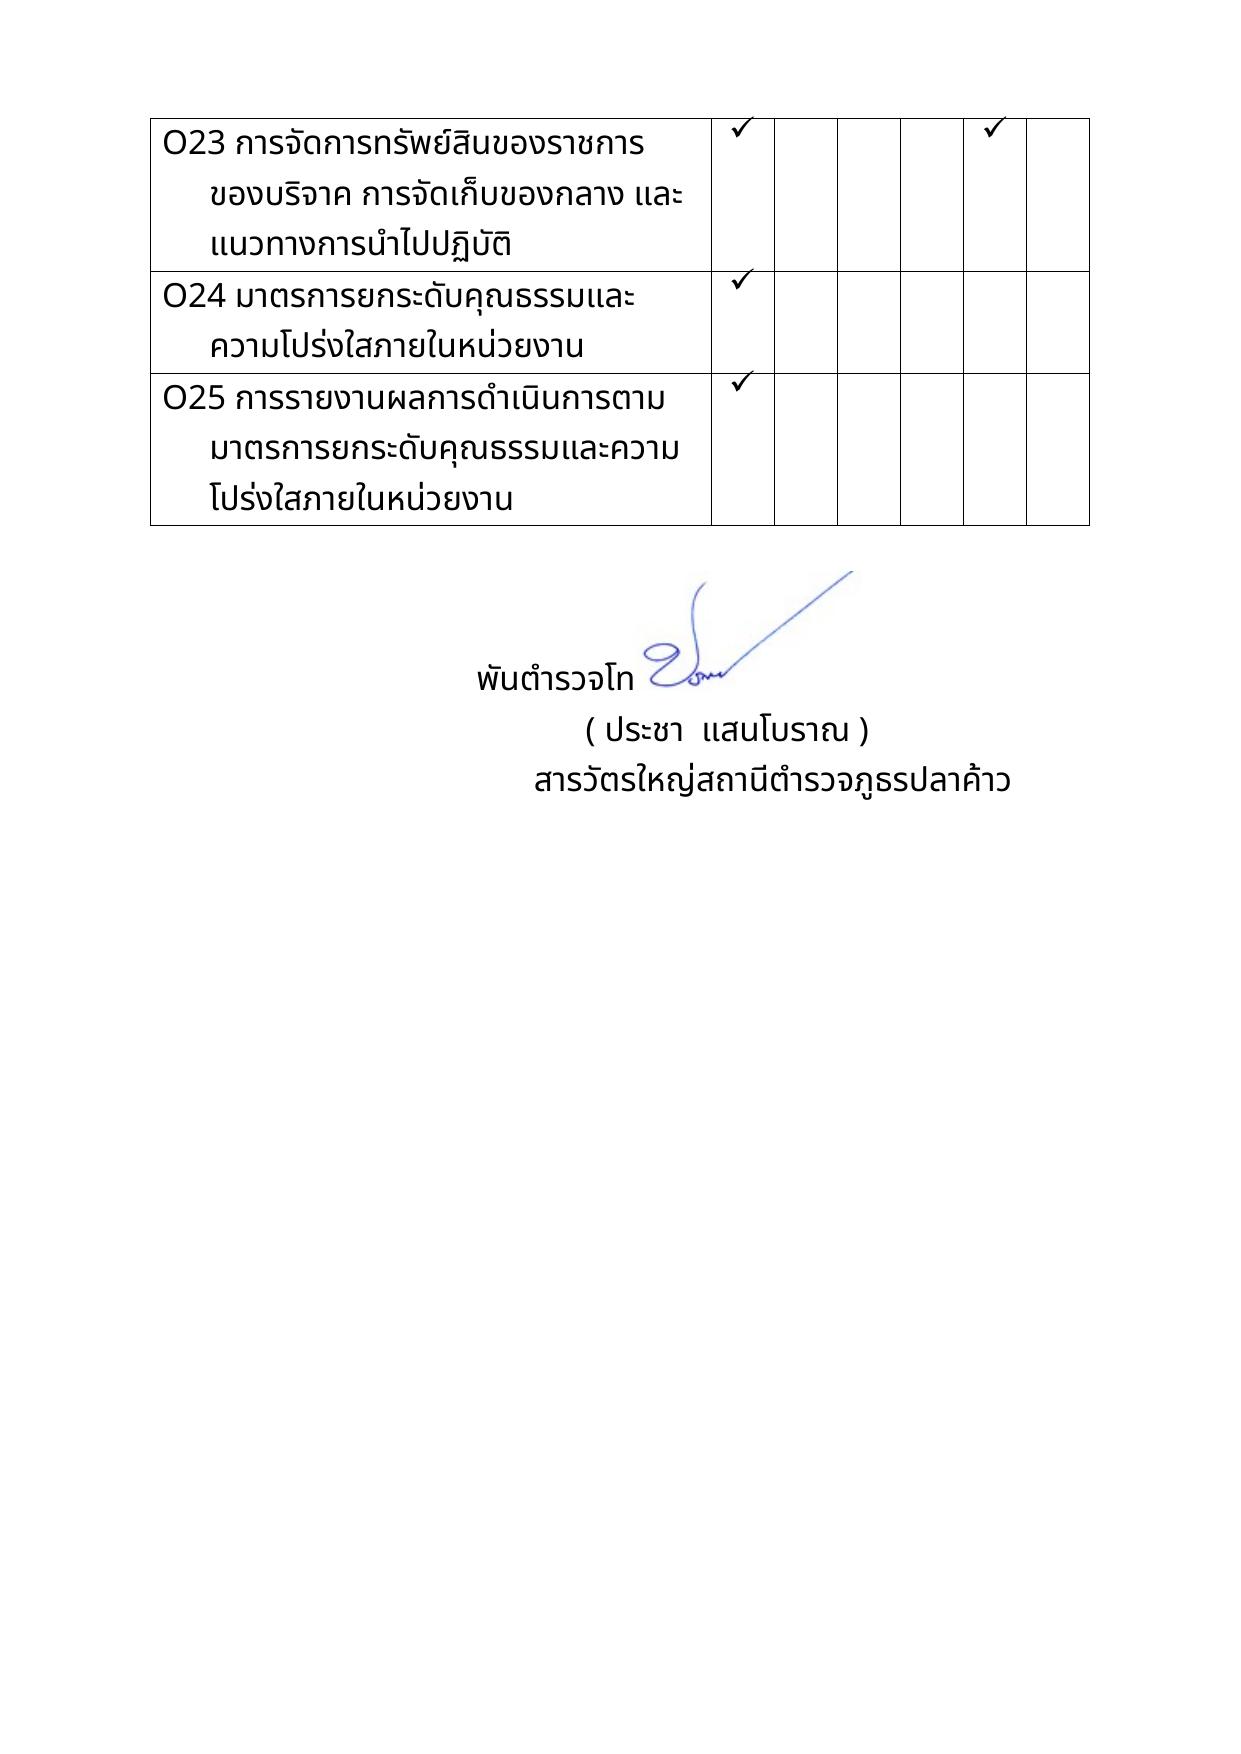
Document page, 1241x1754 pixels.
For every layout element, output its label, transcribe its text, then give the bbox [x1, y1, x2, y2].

table_cell [901, 272, 963, 373]
table_cell O23 การจัดการทรัพย์สินของราชการ ของบริจาค การจัดเก็บของกลาง และแนวทางการนำไปปฏิบัติ [151, 119, 711, 271]
table_cell [1027, 272, 1089, 373]
table_cell [838, 272, 900, 373]
table_cell [712, 119, 774, 271]
table_cell [838, 374, 900, 525]
text พันตำรวจโท [225, 572, 1090, 705]
table_cell [1027, 119, 1089, 271]
text สารวัตรใหญ่สถานีตำรวจภูธรปลาค้าว [225, 756, 1090, 806]
table_cell [838, 119, 900, 271]
table_cell [712, 272, 774, 373]
table_cell O24 มาตรการยกระดับคุณธรรมและความโปร่งใสภายในหน่วยงาน [151, 272, 711, 373]
table_cell [712, 374, 774, 525]
table_cell [964, 374, 1026, 525]
table_cell O25 การรายงานผลการดำเนินการตามมาตรการยกระดับคุณธรรมและความโปร่งใสภายในหน่วยงาน [151, 374, 711, 525]
table_cell [964, 119, 1026, 271]
table_cell [964, 272, 1026, 373]
text ( ประชา แสนโบราณ ) [225, 705, 1090, 756]
table_cell [775, 119, 837, 271]
picture [635, 571, 870, 691]
table_cell [901, 119, 963, 271]
table_cell [775, 272, 837, 373]
table_cell [1027, 374, 1089, 525]
table_cell [775, 374, 837, 525]
table_cell [901, 374, 963, 525]
